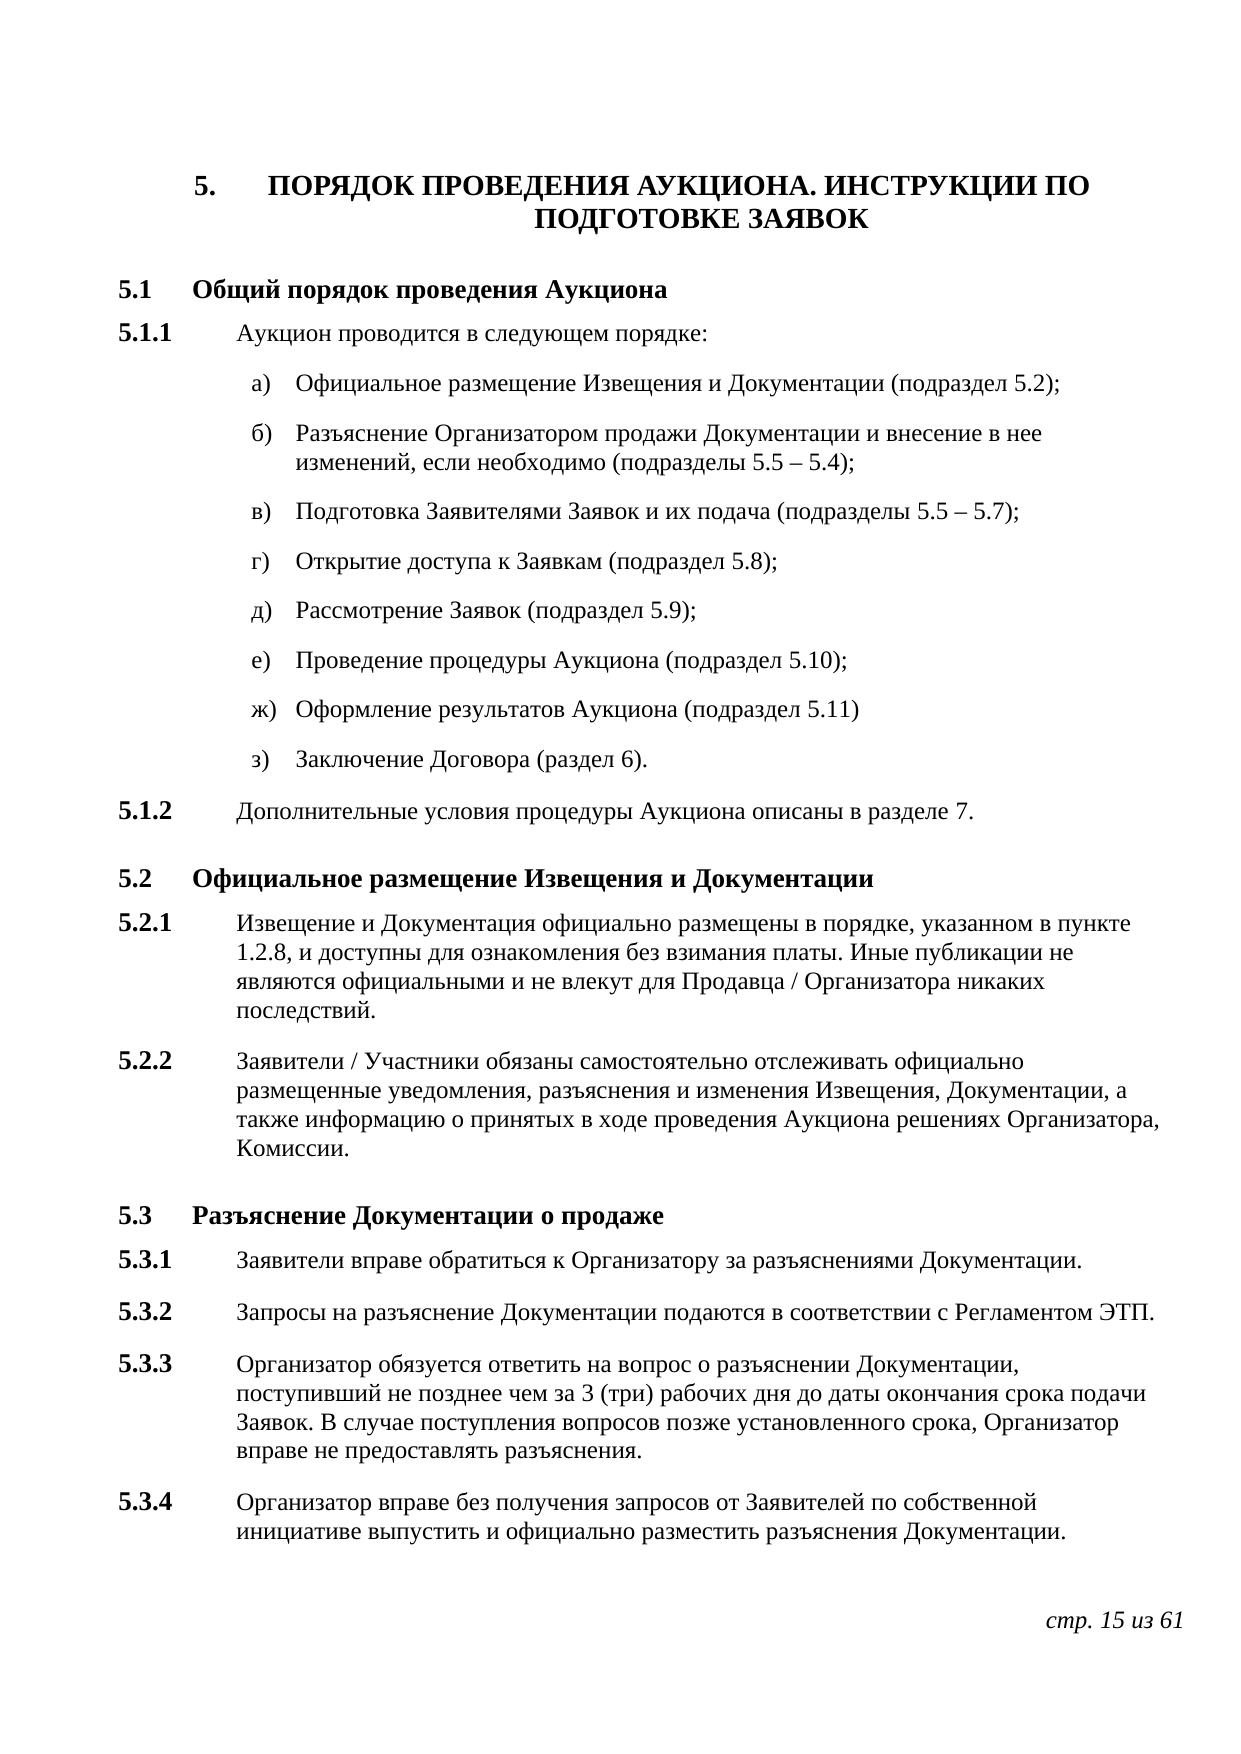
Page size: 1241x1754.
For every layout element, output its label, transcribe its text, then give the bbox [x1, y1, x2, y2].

list Аукцион проводится в следующем порядке: [118, 316, 1167, 347]
list Проведение процедуры Аукциона (подраздел 5.10); [251, 645, 1167, 674]
list Официальное размещение Извещения и Документации (подраздел 5.2); [251, 368, 1167, 397]
subtitle Разъяснение Документации о продаже [118, 1199, 1167, 1230]
list Подготовка Заявителями Заявок и их подача (подразделы 5.5 – 5.7); [251, 496, 1167, 525]
list Открытие доступа к Заявкам (подраздел 5.8); [251, 546, 1167, 574]
list Разъяснение Организатором продажи Документации и внесение в нее изменений, если необходимо (подразделы 5.3 – 5.4); [251, 418, 1167, 475]
subtitle ПОРЯДОК ПРОВЕДЕНИЯ АУКЦИОНА. ИНСТРУКЦИИ ПО ПОДГОТОВКЕ ЗАЯВОК [118, 168, 1167, 235]
list Рассмотрение Заявок (подраздел 5.9); [251, 595, 1167, 624]
list Дополнительные условия процедуры Аукциона описаны в разделе 7.. [118, 794, 1167, 825]
list Заявители вправе обратиться к Организатору за разъяснениями Документации. [118, 1243, 1167, 1274]
list Запросы на разъяснение Документации подаются в соответствии с Регламентом ЭТП. [118, 1295, 1167, 1326]
list Извещение и Документация официально размещены в порядке, указанном в пункте 1.2.8, и доступны для ознакомления без взимания платы. Иные публикации не являются официальными и не влекут для Продавца / Организатора никаких последствий. [118, 906, 1167, 1023]
list Организатор обязуется ответить на вопрос о разъяснении Документации, поступивший не позднее чем за 3 (три) рабочих дня до даты окончания срока подачи Заявок. В случае поступления вопросов позже установленного срока, Организатор вправе не предоставлять разъяснения. [118, 1347, 1167, 1464]
subtitle Общий порядок проведения Аукциона [118, 273, 1167, 304]
subtitle Официальное размещение Извещения и Документации [118, 862, 1167, 893]
list Организатор вправе без получения запросов от Заявителей по собственной инициативе выпустить и официально разместить разъяснения Документации. [118, 1485, 1167, 1545]
list Оформление результатов Аукциона (подраздел 5.11) [251, 694, 1167, 723]
list Заключение Договора (раздел 6.). [251, 744, 1167, 773]
list Заявители / Участники обязаны самостоятельно отслеживать официально размещенные уведомления, разъяснения и изменения Извещения, Документации, а также информацию о принятых в ходе проведения Аукциона решениях Организатора, Комиссии. [118, 1044, 1167, 1162]
